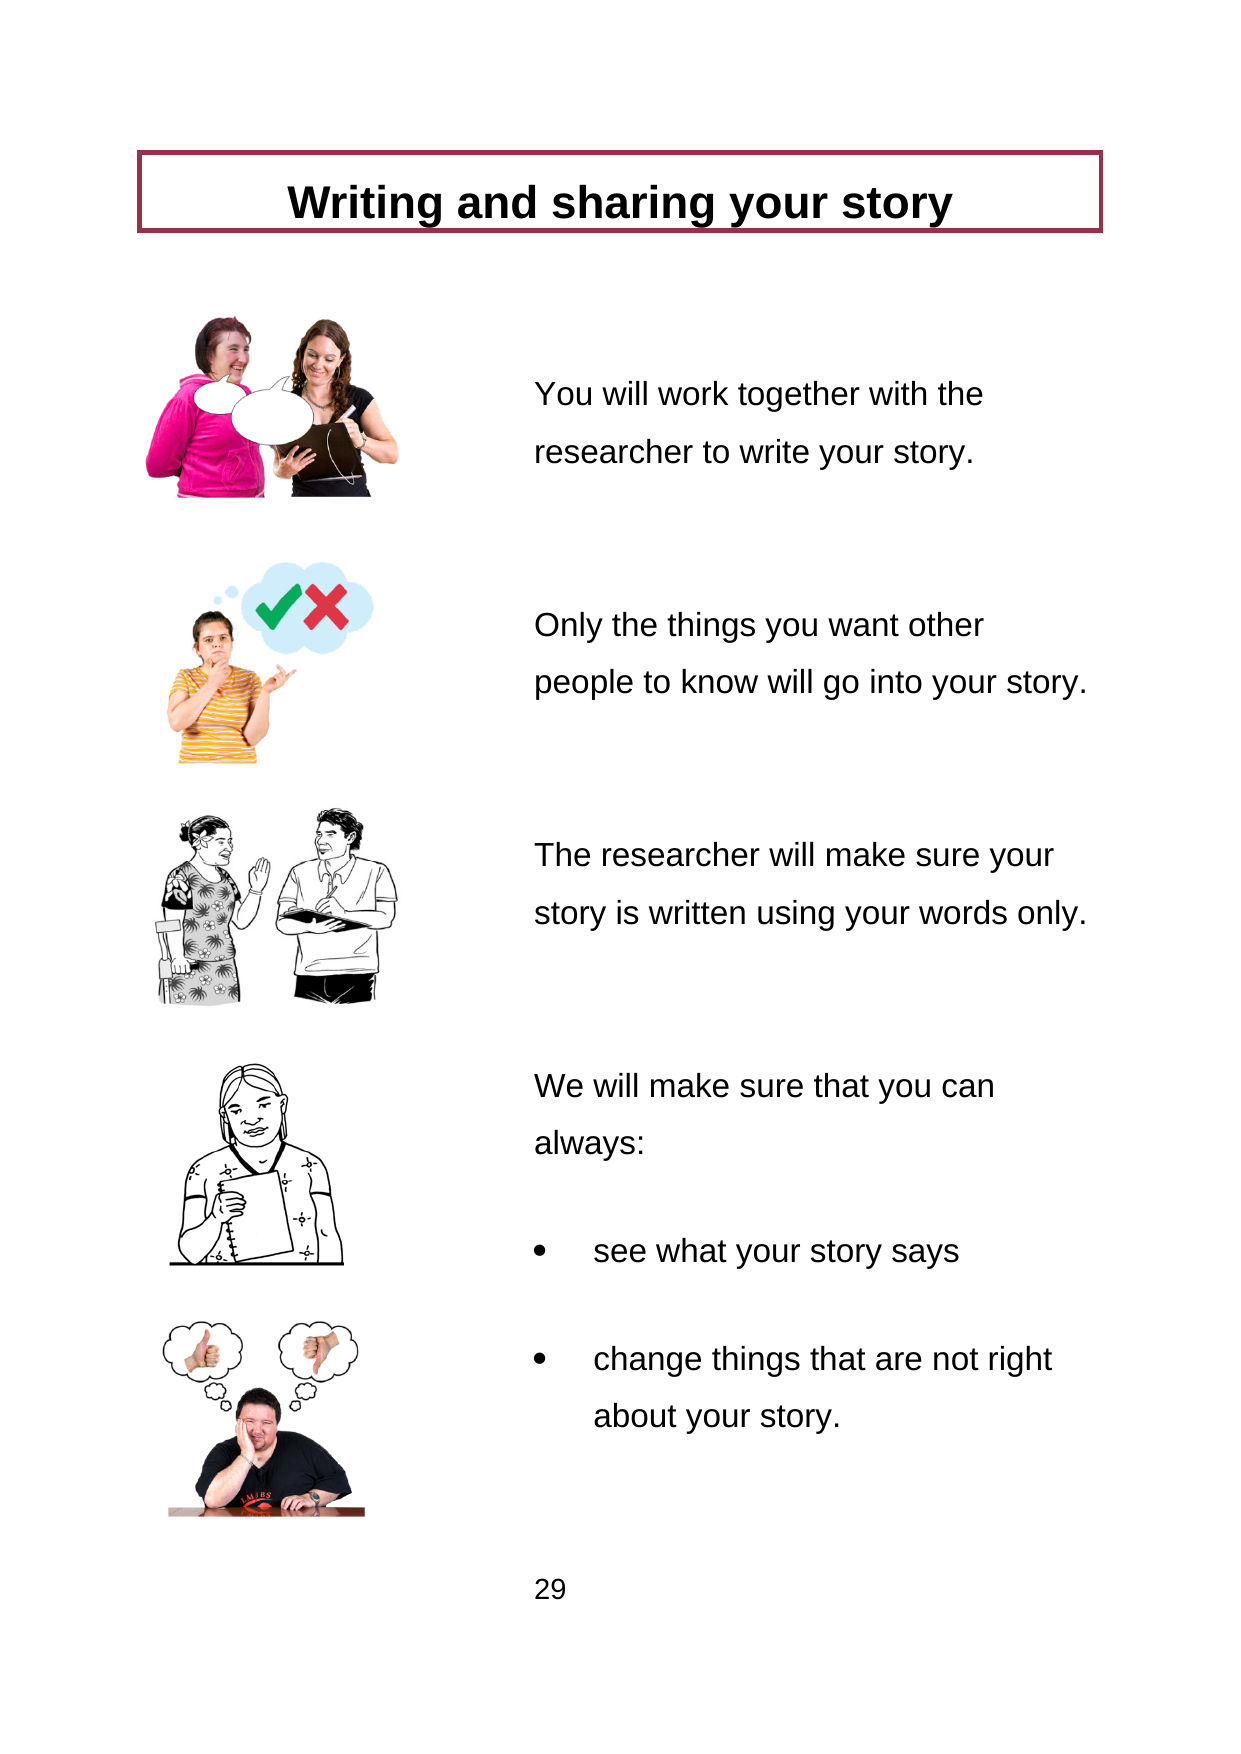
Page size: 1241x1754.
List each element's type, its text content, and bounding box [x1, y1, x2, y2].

text Only the things you want other people to know will go into your story. [534, 605, 1090, 701]
picture [150, 803, 403, 1010]
picture [161, 1313, 368, 1521]
text The researcher will make sure your story is written using your words only. [534, 835, 1090, 931]
text We will make sure that you can always: [534, 1066, 1090, 1162]
list see what your story says [534, 1231, 1090, 1269]
text You will work together with the researcher to write your story. [534, 374, 1090, 471]
picture [161, 550, 380, 769]
list change things that are not right about your story. [534, 1339, 1090, 1435]
picture [168, 1062, 344, 1270]
subtitle Writing and sharing your story [142, 155, 1099, 228]
picture [140, 275, 404, 538]
